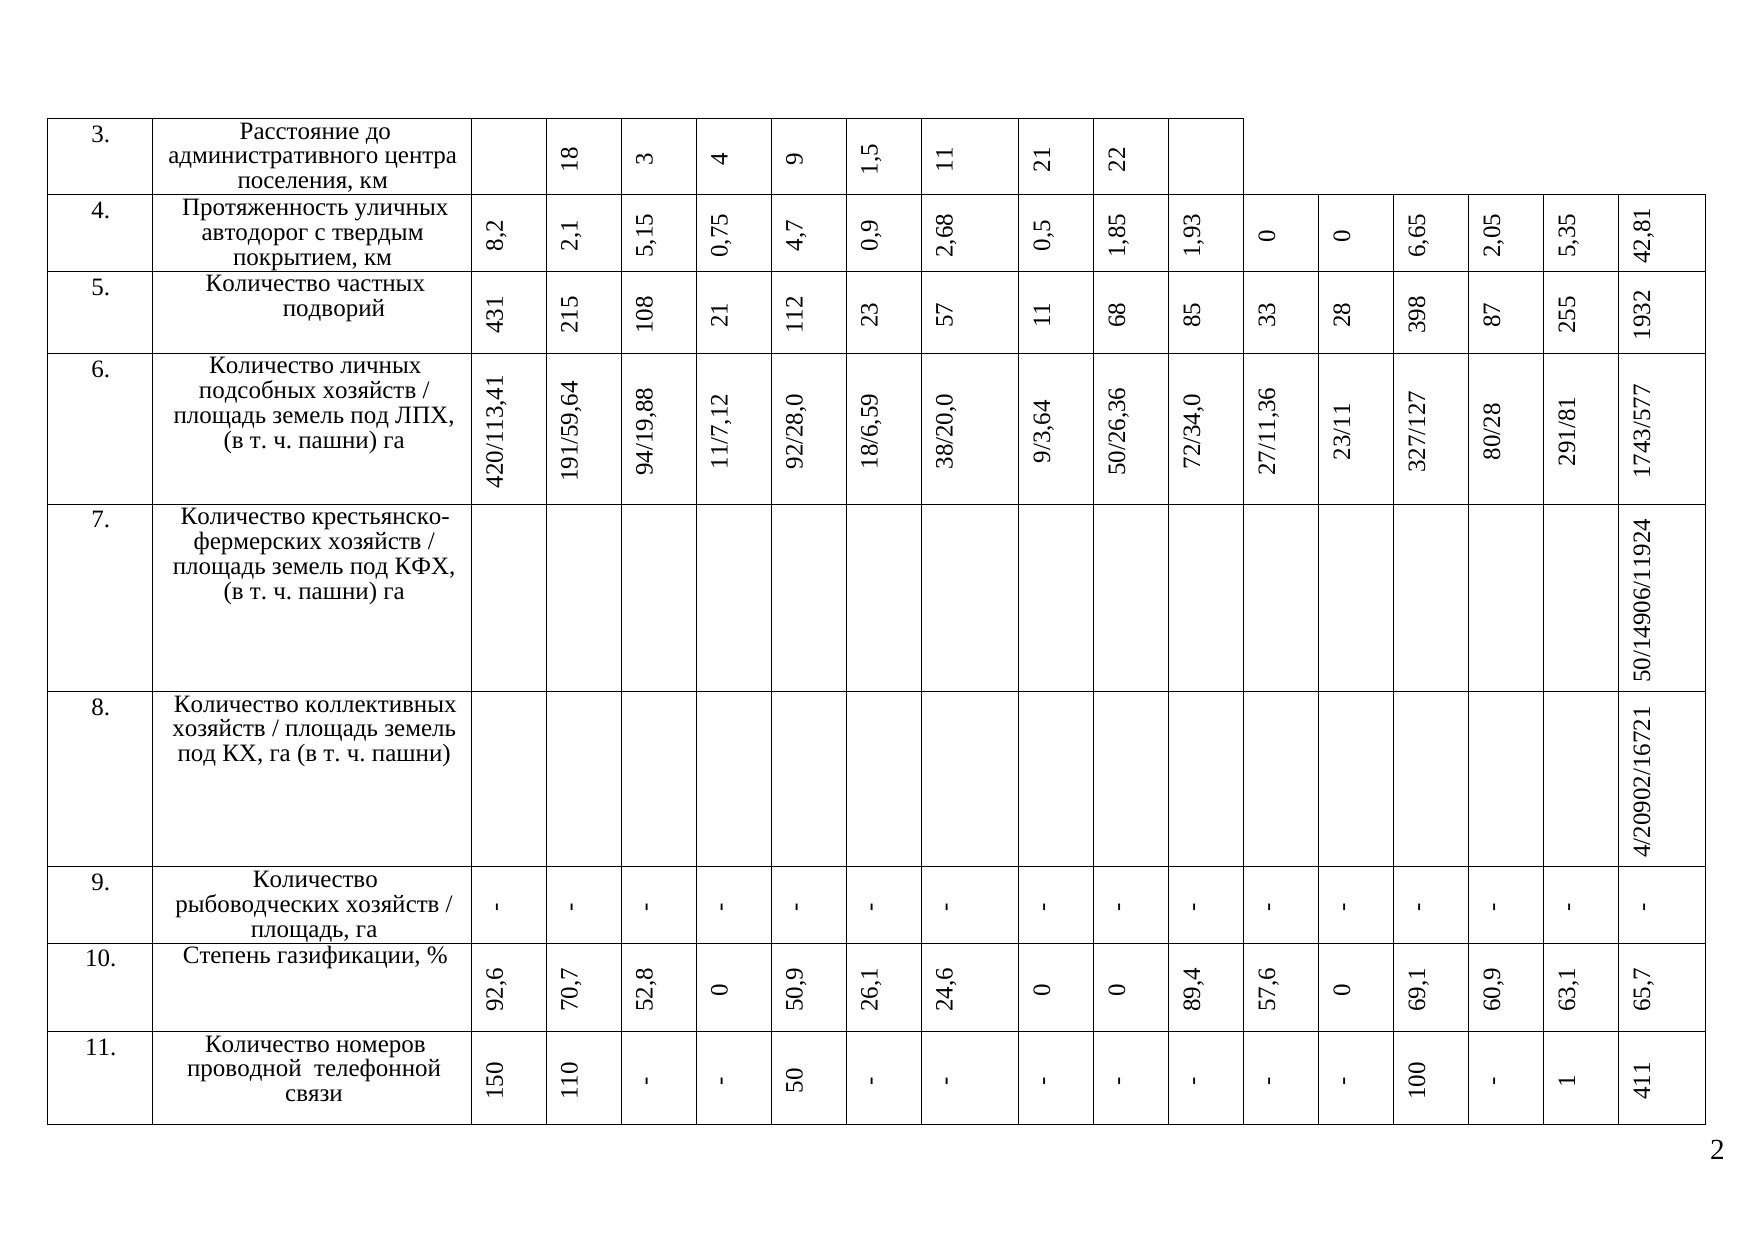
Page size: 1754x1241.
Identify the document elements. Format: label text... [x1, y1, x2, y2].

table_cell [622, 505, 696, 691]
table_cell Протяженность уличных автодорог с твердым покрытием, км [153, 195, 471, 271]
table_cell - [1319, 1032, 1393, 1124]
table_cell 57 [922, 272, 1018, 353]
table_cell - [1094, 1032, 1168, 1124]
table_cell 398 [1394, 272, 1468, 353]
table_cell 4,7 [772, 195, 846, 271]
table_cell 1743/577 [1619, 354, 1705, 503]
table_cell - [1319, 867, 1393, 942]
table_cell 57,6 [1244, 944, 1318, 1031]
table_cell - [847, 867, 921, 942]
table_cell - [1019, 867, 1093, 942]
table_cell [847, 505, 921, 691]
table_cell 0 [1244, 195, 1318, 271]
table_cell 4. [48, 195, 152, 271]
table_cell [697, 505, 771, 691]
table_cell [697, 692, 771, 866]
table_cell 9. [48, 867, 152, 942]
table_cell [1244, 505, 1318, 691]
table_cell [772, 505, 846, 691]
table_cell 0 [1094, 944, 1168, 1031]
table_cell 9 [772, 119, 846, 194]
table_cell 1,85 [1094, 195, 1168, 271]
table_cell 50 [772, 1032, 846, 1124]
table_cell 5,35 [1544, 195, 1618, 271]
table_cell 9/3,64 [1019, 354, 1093, 503]
table_cell - [922, 1032, 1018, 1124]
table_cell 10. [48, 944, 152, 1031]
table_cell - [697, 1032, 771, 1124]
table_cell 23/11 [1319, 354, 1393, 503]
table_cell - [622, 867, 696, 942]
table_cell [847, 692, 921, 866]
table_cell 50/26,36 [1094, 354, 1168, 503]
table_cell 26,1 [847, 944, 921, 1031]
table_cell - [772, 867, 846, 942]
table_cell [1544, 692, 1618, 866]
table_cell 16 [1169, 119, 1243, 194]
table_cell 87 [1469, 272, 1543, 353]
table_cell [922, 505, 1018, 691]
table_cell 50,9 [772, 944, 846, 1031]
table_cell 69,1 [1394, 944, 1468, 1031]
table_cell 8. [48, 692, 152, 866]
table_cell - [1544, 867, 1618, 942]
table_cell [1319, 692, 1393, 866]
table_cell 2,1 [547, 195, 621, 271]
table_cell [1094, 692, 1168, 866]
table_cell Расстояние до административного центра поселения, км [153, 119, 471, 194]
table_cell 327/127 [1394, 354, 1468, 503]
table_cell 2,05 [1469, 195, 1543, 271]
table_cell 431 [472, 272, 546, 353]
table_cell 5,15 [622, 195, 696, 271]
table_cell 42,81 [1619, 195, 1705, 271]
table_cell 215 [547, 272, 621, 353]
table_cell - [547, 867, 621, 942]
table_cell 1 [1544, 1032, 1618, 1124]
table_cell Количество номеров проводной телефонной связи [153, 1032, 471, 1124]
table_cell 112 [772, 272, 846, 353]
table_cell [622, 692, 696, 866]
table_cell 100 [1394, 1032, 1468, 1124]
table_cell 411 [1619, 1032, 1705, 1124]
table_cell 21 [697, 272, 771, 353]
table_cell 0 [1019, 944, 1093, 1031]
table_cell 18/6,59 [847, 354, 921, 503]
table_cell 5. [48, 272, 152, 353]
table_cell 8,2 [472, 195, 546, 271]
table_cell - [847, 1032, 921, 1124]
table_cell - [1019, 1032, 1093, 1124]
table_cell 1932 [1619, 272, 1705, 353]
table_cell 52,8 [622, 944, 696, 1031]
table_cell 33 [1244, 272, 1318, 353]
table_cell [547, 505, 621, 691]
table_cell 7. [48, 505, 152, 691]
table_cell - [1094, 867, 1168, 942]
table_cell [1544, 505, 1618, 691]
table_cell 0 [1319, 195, 1393, 271]
table_cell [772, 692, 846, 866]
table_cell - [697, 867, 771, 942]
table_cell 4/20902/16721 [1619, 692, 1705, 866]
table_cell 89,4 [1169, 944, 1243, 1031]
table_cell 291/81 [1544, 354, 1618, 503]
table_cell 94/19,88 [622, 354, 696, 503]
table_cell [1244, 692, 1318, 866]
table_cell [472, 692, 546, 866]
table_cell 28 [1319, 272, 1393, 353]
table_cell 70,7 [547, 944, 621, 1031]
table_cell - [922, 867, 1018, 942]
table_cell 92,6 [472, 944, 546, 1031]
table_cell 6. [48, 354, 152, 503]
table_cell [1394, 692, 1468, 866]
table_cell [1319, 505, 1393, 691]
table_cell 2,68 [922, 195, 1018, 271]
table_cell 80/28 [1469, 354, 1543, 503]
table_cell 21 [1019, 119, 1093, 194]
table_cell [1094, 505, 1168, 691]
table_cell 6,65 [1394, 195, 1468, 271]
table_cell - [1394, 867, 1468, 942]
table_cell 27/11,36 [1244, 354, 1318, 503]
table_cell 23 [847, 272, 921, 353]
table_cell [1469, 692, 1543, 866]
table_cell - [1169, 867, 1243, 942]
table_cell [1169, 692, 1243, 866]
table_cell - [472, 867, 546, 942]
table_cell 3. [48, 119, 152, 194]
table_cell 4 [697, 119, 771, 194]
table_cell - [1619, 867, 1705, 942]
table_cell Количество крестьянско-фермерских хозяйств / площадь земель под КФХ, (в т. ч. пашни) га [153, 505, 471, 691]
table_cell - [1244, 1032, 1318, 1124]
table_cell Количество рыбоводческих хозяйств / площадь, га [153, 867, 471, 942]
table_cell 85 [1169, 272, 1243, 353]
table_cell - [1469, 867, 1543, 942]
table_cell [1169, 505, 1243, 691]
table_cell - [622, 1032, 696, 1124]
table_cell 22 [1094, 119, 1168, 194]
table_cell 0,9 [847, 195, 921, 271]
table_cell 60,9 [1469, 944, 1543, 1031]
table_cell 65,7 [1619, 944, 1705, 1031]
table_cell 191/59,64 [547, 354, 621, 503]
table_cell [1394, 505, 1468, 691]
table_cell 63,1 [1544, 944, 1618, 1031]
table_cell Количество частных подворий [153, 272, 471, 353]
table_cell [1019, 692, 1093, 866]
table_cell 1,93 [1169, 195, 1243, 271]
table_cell 255 [1544, 272, 1618, 353]
table_cell [1469, 505, 1543, 691]
table_cell - [1244, 867, 1318, 942]
table_cell [472, 119, 546, 194]
table_cell 11 [922, 119, 1018, 194]
table_cell 0 [697, 944, 771, 1031]
table_cell [922, 692, 1018, 866]
table_cell 0,75 [697, 195, 771, 271]
table_cell 24,6 [922, 944, 1018, 1031]
table_cell 11/7,12 [697, 354, 771, 503]
table_cell 1,5 [847, 119, 921, 194]
table_cell 11 [1019, 272, 1093, 353]
table_cell 92/28,0 [772, 354, 846, 503]
table_cell 110 [547, 1032, 621, 1124]
table_cell 18 [547, 119, 621, 194]
table_cell Количество коллективных хозяйств / площадь земель под КХ, га (в т. ч. пашни) [153, 692, 471, 866]
table_cell 108 [622, 272, 696, 353]
table_cell 420/113,41 [472, 354, 546, 503]
table_cell [472, 505, 546, 691]
table_cell - [1469, 1032, 1543, 1124]
table_cell 11. [48, 1032, 152, 1124]
table_cell 3 [622, 119, 696, 194]
table_cell [1019, 505, 1093, 691]
table_cell 72/34,0 [1169, 354, 1243, 503]
table_cell 38/20,0 [922, 354, 1018, 503]
table_cell Количество личных подсобных хозяйств / площадь земель под ЛПХ, (в т. ч. пашни) га [153, 354, 471, 503]
table_cell 68 [1094, 272, 1168, 353]
table_cell [547, 692, 621, 866]
table_cell - [1169, 1032, 1243, 1124]
table_cell 50/14906/11924 [1619, 505, 1705, 691]
table_cell 0,5 [1019, 195, 1093, 271]
table_cell 150 [472, 1032, 546, 1124]
table_cell 0 [1319, 944, 1393, 1031]
table_cell Степень газификации, % [153, 944, 471, 1031]
